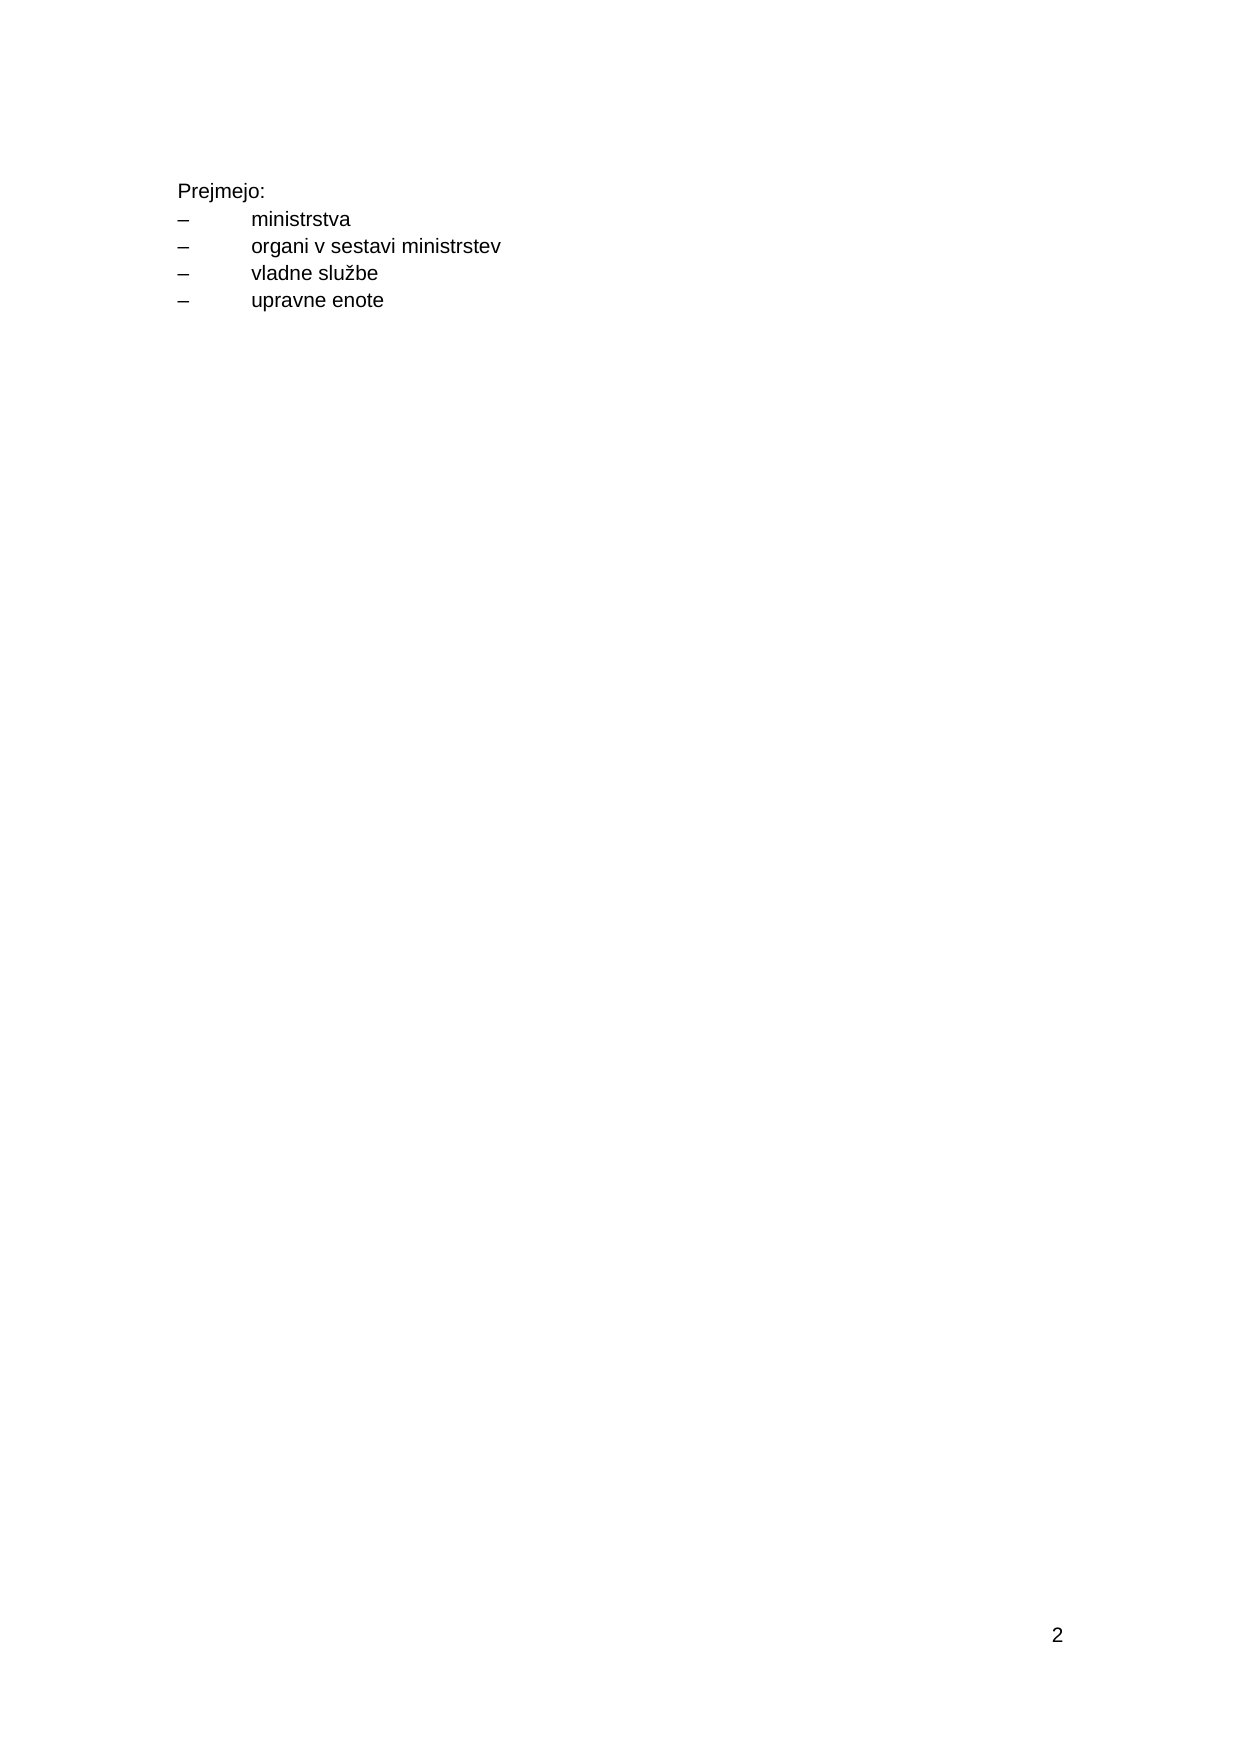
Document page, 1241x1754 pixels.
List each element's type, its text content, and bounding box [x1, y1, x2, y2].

list vladne službe [177, 258, 1063, 286]
list organi v sestavi ministrstev [177, 231, 1063, 258]
text Prejmejo: [177, 177, 1063, 204]
list ministrstva [177, 204, 1063, 231]
list upravne enote [177, 286, 1063, 313]
